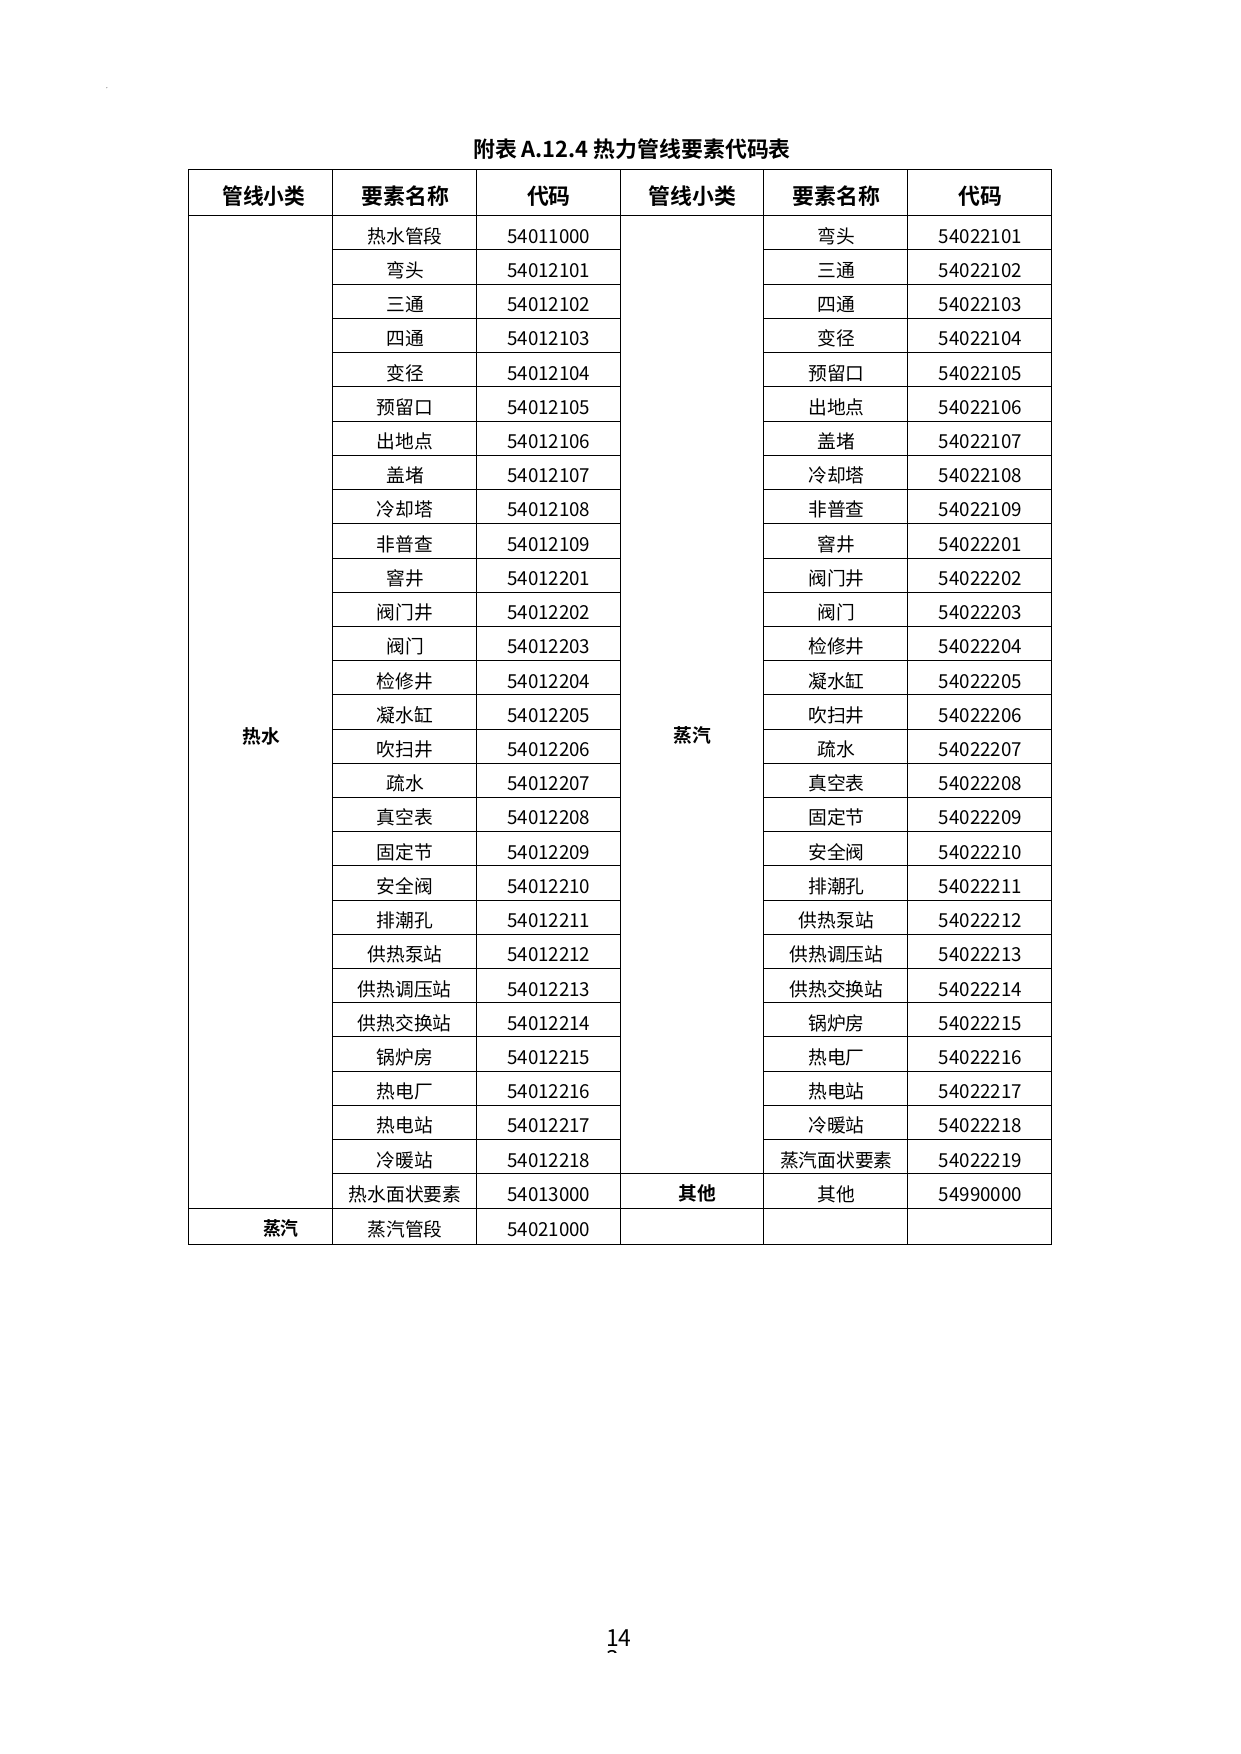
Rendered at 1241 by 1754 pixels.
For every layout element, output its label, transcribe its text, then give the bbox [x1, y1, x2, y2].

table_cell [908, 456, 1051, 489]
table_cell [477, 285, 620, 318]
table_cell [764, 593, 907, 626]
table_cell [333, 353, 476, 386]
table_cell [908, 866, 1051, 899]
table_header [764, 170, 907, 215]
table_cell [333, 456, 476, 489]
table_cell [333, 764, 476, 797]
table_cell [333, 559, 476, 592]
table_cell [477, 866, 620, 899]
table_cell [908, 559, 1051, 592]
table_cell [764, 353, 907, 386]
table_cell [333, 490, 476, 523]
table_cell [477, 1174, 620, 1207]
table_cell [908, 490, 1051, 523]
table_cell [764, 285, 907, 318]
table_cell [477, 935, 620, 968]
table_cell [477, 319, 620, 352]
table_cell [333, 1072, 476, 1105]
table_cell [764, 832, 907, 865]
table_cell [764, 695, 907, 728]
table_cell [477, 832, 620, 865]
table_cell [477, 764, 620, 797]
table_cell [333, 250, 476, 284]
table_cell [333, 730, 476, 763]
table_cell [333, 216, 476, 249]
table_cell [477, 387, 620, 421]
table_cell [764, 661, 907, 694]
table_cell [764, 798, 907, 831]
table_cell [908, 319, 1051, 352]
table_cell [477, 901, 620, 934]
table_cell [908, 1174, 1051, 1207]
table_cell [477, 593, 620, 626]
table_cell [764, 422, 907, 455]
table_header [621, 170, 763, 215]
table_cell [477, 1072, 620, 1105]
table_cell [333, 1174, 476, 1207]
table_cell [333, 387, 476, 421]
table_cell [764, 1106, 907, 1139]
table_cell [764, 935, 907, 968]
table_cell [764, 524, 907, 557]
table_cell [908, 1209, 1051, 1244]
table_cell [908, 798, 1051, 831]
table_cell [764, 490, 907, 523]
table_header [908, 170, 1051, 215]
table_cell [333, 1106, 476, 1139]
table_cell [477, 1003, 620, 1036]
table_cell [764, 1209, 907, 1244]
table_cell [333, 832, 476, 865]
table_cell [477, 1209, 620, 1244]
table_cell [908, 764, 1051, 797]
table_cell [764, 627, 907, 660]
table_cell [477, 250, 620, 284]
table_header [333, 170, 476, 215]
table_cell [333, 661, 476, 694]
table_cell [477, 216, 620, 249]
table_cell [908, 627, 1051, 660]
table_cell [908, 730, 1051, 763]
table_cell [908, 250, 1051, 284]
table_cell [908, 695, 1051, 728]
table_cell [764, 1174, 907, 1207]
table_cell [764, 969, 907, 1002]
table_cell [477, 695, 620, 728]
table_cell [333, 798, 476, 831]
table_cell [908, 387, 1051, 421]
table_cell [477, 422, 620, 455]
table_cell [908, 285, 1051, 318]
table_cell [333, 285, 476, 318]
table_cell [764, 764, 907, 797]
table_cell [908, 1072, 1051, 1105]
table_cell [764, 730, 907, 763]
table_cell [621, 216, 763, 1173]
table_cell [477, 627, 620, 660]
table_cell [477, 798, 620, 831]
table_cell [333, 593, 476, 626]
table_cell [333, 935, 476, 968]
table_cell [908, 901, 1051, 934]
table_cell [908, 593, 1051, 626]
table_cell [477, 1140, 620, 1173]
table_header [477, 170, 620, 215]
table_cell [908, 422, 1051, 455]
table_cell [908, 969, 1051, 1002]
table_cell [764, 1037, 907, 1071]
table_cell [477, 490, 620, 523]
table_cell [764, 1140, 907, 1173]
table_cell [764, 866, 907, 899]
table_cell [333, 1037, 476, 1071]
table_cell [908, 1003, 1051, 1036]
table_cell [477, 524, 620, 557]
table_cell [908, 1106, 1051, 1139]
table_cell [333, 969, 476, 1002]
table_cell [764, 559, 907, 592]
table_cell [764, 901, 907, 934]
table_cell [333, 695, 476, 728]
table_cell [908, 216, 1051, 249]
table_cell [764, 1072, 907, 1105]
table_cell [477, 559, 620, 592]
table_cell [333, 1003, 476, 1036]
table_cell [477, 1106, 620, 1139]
text 附表 A.12.4 热力管线要素代码表 [165, 132, 1098, 163]
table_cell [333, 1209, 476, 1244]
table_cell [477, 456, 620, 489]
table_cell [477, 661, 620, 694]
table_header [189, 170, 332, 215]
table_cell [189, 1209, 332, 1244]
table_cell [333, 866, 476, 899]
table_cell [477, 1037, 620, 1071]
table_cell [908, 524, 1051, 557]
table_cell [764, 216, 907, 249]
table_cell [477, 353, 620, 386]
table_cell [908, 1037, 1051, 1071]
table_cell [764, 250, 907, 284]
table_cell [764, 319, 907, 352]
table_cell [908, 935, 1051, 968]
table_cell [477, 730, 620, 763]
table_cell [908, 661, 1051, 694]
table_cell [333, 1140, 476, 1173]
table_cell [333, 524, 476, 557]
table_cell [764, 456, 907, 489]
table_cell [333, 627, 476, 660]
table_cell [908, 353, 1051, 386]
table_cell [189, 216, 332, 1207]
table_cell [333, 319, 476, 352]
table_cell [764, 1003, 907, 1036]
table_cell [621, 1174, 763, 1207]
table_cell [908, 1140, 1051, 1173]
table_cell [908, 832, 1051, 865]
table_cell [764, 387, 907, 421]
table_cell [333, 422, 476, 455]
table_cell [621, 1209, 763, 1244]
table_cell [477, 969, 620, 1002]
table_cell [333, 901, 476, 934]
